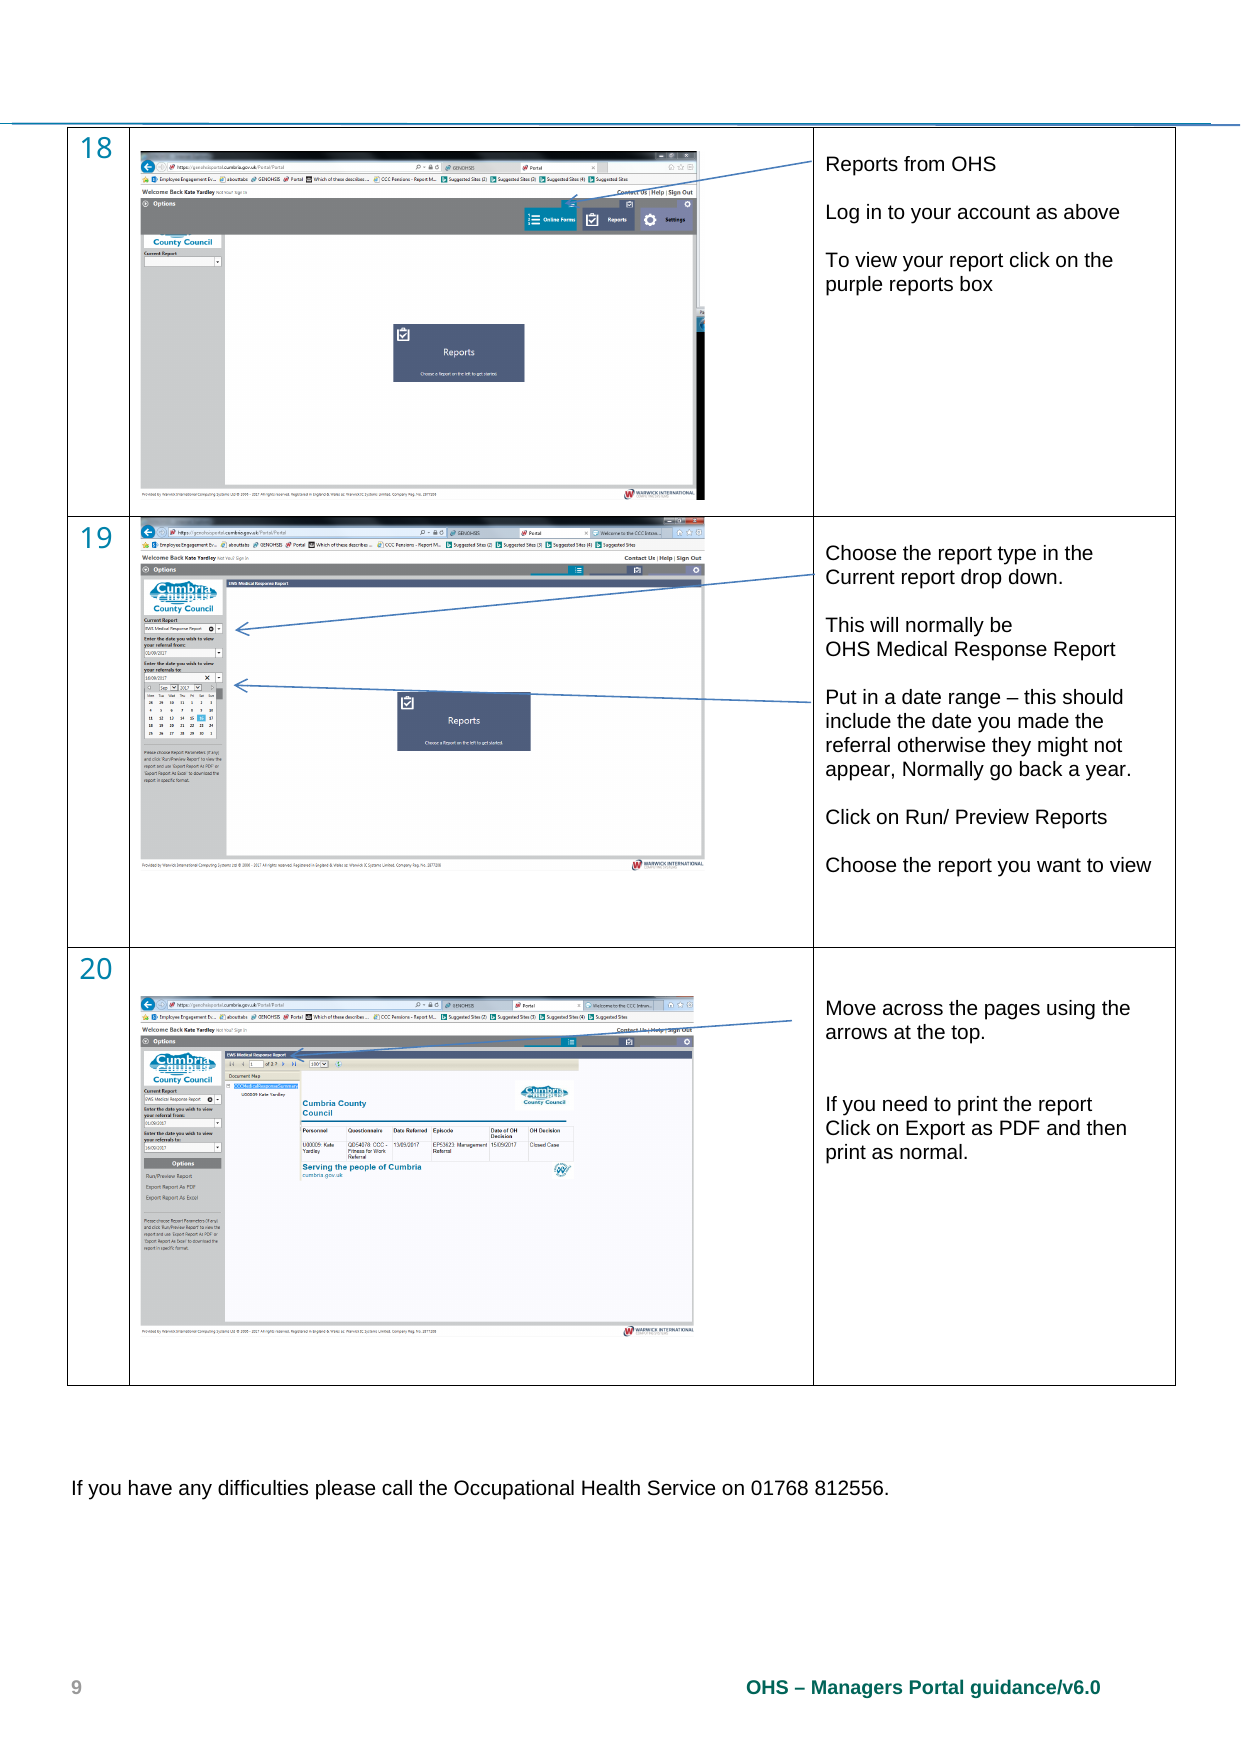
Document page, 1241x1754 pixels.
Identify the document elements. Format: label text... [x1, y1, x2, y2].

picture [140, 517, 705, 871]
table_cell 20 [68, 948, 129, 1385]
picture [140, 996, 694, 1337]
table_cell Move across the pages using the arrows at the top. If you need to print the report Click on Export as PDF and then print as normal. [814, 948, 1175, 1385]
table_cell Choose the report type in the Current report drop down. This will normally be OHS Medical Response Report Put in a date range – this should include the date you made the referral otherwise they might not appear, Normally go back a year. Click on Run/ Preview Reports Choose the report you want to view [814, 517, 1175, 947]
table_cell 18 [68, 128, 129, 516]
table_cell 19 [68, 517, 129, 947]
text If you have any difficulties please call the Occupational Health Service on 01768 812556. [71, 1476, 1122, 1500]
table_cell [130, 517, 813, 947]
table_cell [130, 128, 813, 516]
picture [140, 151, 705, 500]
table_cell [130, 948, 813, 1385]
table_cell Reports from OHS Log in to your account as above To view your report click on the purple reports box [814, 128, 1175, 516]
